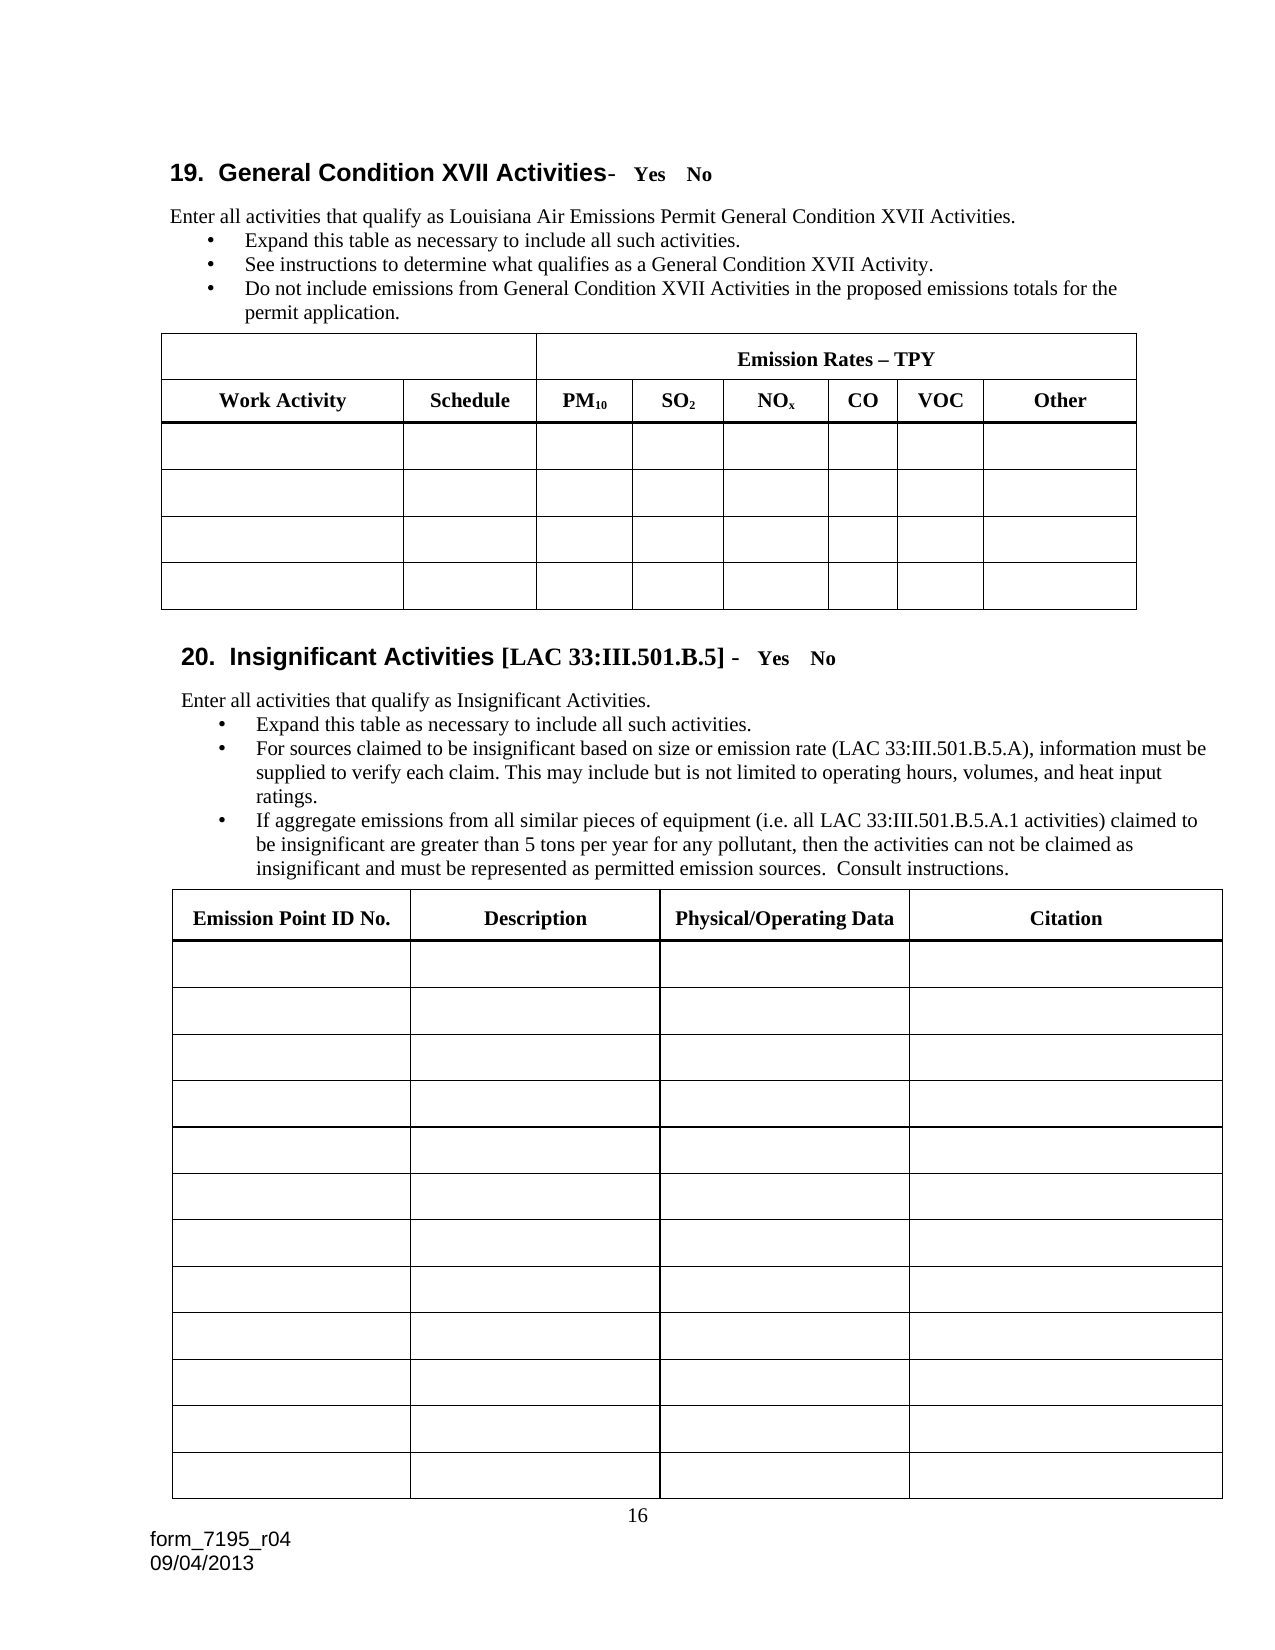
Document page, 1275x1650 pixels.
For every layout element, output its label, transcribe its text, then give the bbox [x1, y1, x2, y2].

table_cell [173, 1174, 410, 1219]
table_cell Citation [910, 890, 1222, 938]
table_cell SO2 [633, 380, 723, 421]
table_cell [633, 517, 723, 562]
table_cell [173, 1081, 410, 1126]
table_cell [411, 1313, 659, 1359]
table_cell [411, 1220, 659, 1266]
table_cell [898, 517, 983, 562]
table_cell [910, 1360, 1222, 1405]
table_cell [411, 988, 659, 1033]
table_cell [910, 1081, 1222, 1126]
table_cell [537, 470, 632, 516]
table_cell [910, 988, 1222, 1033]
table_cell [910, 1035, 1222, 1080]
table_cell [173, 1360, 410, 1405]
table_cell [173, 1313, 410, 1359]
table_cell [173, 1035, 410, 1080]
table_cell [162, 334, 536, 379]
table_cell [661, 988, 909, 1033]
table_cell [537, 563, 632, 609]
table_cell [829, 563, 897, 609]
table_cell [661, 1406, 909, 1452]
table_cell [633, 424, 723, 469]
table_cell [411, 1081, 659, 1126]
table_cell [661, 1174, 909, 1219]
table_cell [661, 1128, 909, 1173]
table_cell [724, 424, 828, 469]
table_cell [537, 517, 632, 562]
table_cell [910, 942, 1222, 987]
table_cell [898, 563, 983, 609]
table_cell [404, 470, 536, 516]
table_cell [910, 1453, 1222, 1498]
table_cell [829, 470, 897, 516]
table_cell [404, 563, 536, 609]
table_cell [162, 517, 403, 562]
table_cell [829, 517, 897, 562]
table_cell [724, 563, 828, 609]
table_cell [404, 424, 536, 469]
table_cell Emission Point ID No. [173, 890, 410, 938]
table_cell Work Activity [162, 380, 403, 421]
table_cell [661, 1220, 909, 1266]
table_cell Emission Rates – TPY [537, 334, 1136, 379]
table_cell [661, 1360, 909, 1405]
table_cell [910, 1174, 1222, 1219]
table_cell [411, 1035, 659, 1080]
table_header 19. General Condition XVII Activities- Yes No [161, 150, 1136, 196]
table_cell [633, 563, 723, 609]
table_cell [173, 988, 410, 1033]
table_cell [173, 1406, 410, 1452]
table_cell [537, 424, 632, 469]
table_cell NOx [724, 380, 828, 421]
table_cell [910, 1313, 1222, 1359]
table_cell [411, 1267, 659, 1312]
table_cell [661, 1035, 909, 1080]
table_cell [910, 1406, 1222, 1452]
table_cell [910, 1267, 1222, 1312]
table_cell [661, 942, 909, 987]
table_cell PM10 [537, 380, 632, 421]
table_cell Description [411, 890, 659, 938]
table_cell Other [984, 380, 1136, 421]
table_cell [984, 563, 1136, 609]
table_cell [910, 1128, 1222, 1173]
table_cell [984, 424, 1136, 469]
table_cell [661, 1313, 909, 1359]
table_cell [162, 563, 403, 609]
table_cell Enter all activities that qualify as Insignificant Activities. Expand this table as necessary to include all such activities. For sources claimed to be insignificant based on size or emission rate (LAC 33:III.501.B.5.A), information must be supplied to verify each claim. This may include but is not limited to operating hours, volumes, and heat input ratings. If aggregate emissions from all similar pieces of equipment (i.e. all LAC 33:III.501.B.5.A.1 activities) claimed to be insignificant are greater than 5 tons per year for any pollutant, then the activities can not be claimed as insignificant and must be represented as permitted emission sources. Consult instructions. [173, 679, 1222, 888]
table_cell [661, 1081, 909, 1126]
table_cell [910, 1220, 1222, 1266]
table_cell [173, 1128, 410, 1173]
table_cell [411, 1174, 659, 1219]
table_cell Schedule [404, 380, 536, 421]
table_cell [173, 1453, 410, 1498]
table_cell [411, 1406, 659, 1452]
table_cell [633, 470, 723, 516]
table_cell [173, 1220, 410, 1266]
table_cell [173, 942, 410, 987]
table_cell [411, 1360, 659, 1405]
table_cell [898, 424, 983, 469]
table_header 20. Insignificant Activities [LAC 33:III.501.B.5] - Yes No [173, 634, 1222, 679]
table_cell [984, 517, 1136, 562]
table_cell [173, 1267, 410, 1312]
table_cell [829, 424, 897, 469]
table_cell Physical/Operating Data [661, 890, 909, 938]
table_cell [984, 470, 1136, 516]
table_cell [724, 517, 828, 562]
table_cell [898, 470, 983, 516]
table_cell [411, 1453, 659, 1498]
table_cell [661, 1453, 909, 1498]
table_cell [162, 470, 403, 516]
table_cell CO [829, 380, 897, 421]
table_cell [404, 517, 536, 562]
table_cell [661, 1267, 909, 1312]
table_cell [411, 1128, 659, 1173]
table_cell [724, 470, 828, 516]
table_cell [411, 942, 659, 987]
table_cell VOC [898, 380, 983, 421]
table_cell [162, 424, 403, 469]
table_cell Enter all activities that qualify as Louisiana Air Emissions Permit General Condition XVII Activities. Expand this table as necessary to include all such activities. See instructions to determine what qualifies as a General Condition XVII Activity. Do not include emissions from General Condition XVII Activities in the proposed emissions totals for the permit application. [161, 196, 1136, 332]
